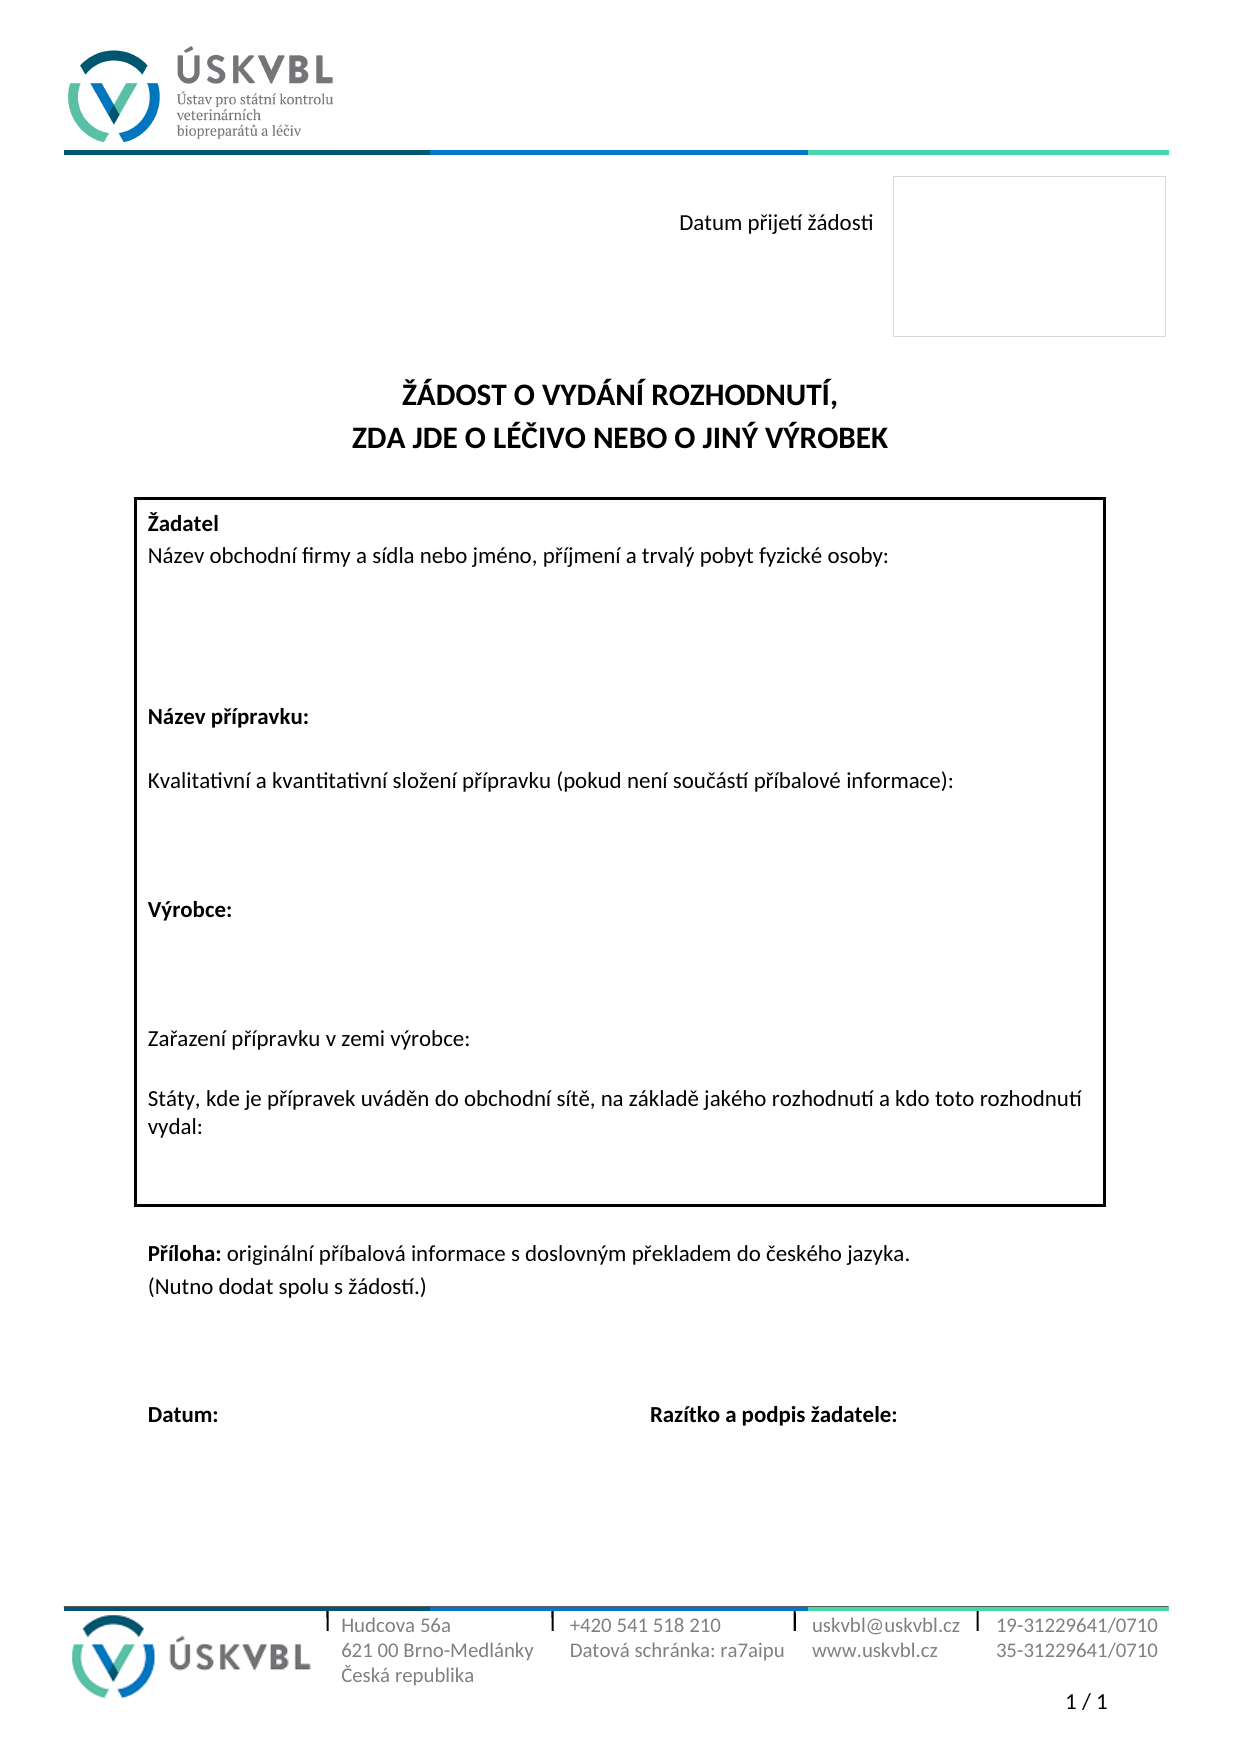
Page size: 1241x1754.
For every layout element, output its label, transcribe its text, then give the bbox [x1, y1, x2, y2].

picture [71, 1615, 312, 1700]
text ŽÁDOST O VYDÁNÍ ROZHODNUTÍ, [148, 375, 1093, 413]
text Název přípravku: [137, 690, 1103, 730]
text ZDA JDE O LÉČIVO NEBO O JINÝ VÝROBEK [148, 418, 1093, 457]
text Žadatel [137, 500, 1103, 529]
text Zařazení přípravku v zemi výrobce: [137, 1012, 1103, 1052]
text Výrobce: [137, 883, 1103, 923]
text Příloha: originální příbalová informace s doslovným překladem do českého jazyka. [148, 1239, 1093, 1268]
text Datum přijetí žádosti [148, 208, 1181, 236]
text Státy, kde je přípravek uváděn do obchodní sítě, na základě jakého rozhodnutí a kdo toto rozhodnutí vydal: [148, 1084, 1093, 1140]
picture [64, 42, 337, 149]
text Kvalitativní a kvantitativní složení přípravku (pokud není součástí příbalové informace): [137, 755, 1103, 794]
text Datum: Razítko a podpis žadatele: [148, 1401, 1093, 1428]
text (Nutno dodat spolu s žádostí.) [148, 1272, 1093, 1300]
text Název obchodní firmy a sídla nebo jméno, příjmení a trvalý pobyt fyzické osoby: [137, 529, 1103, 569]
